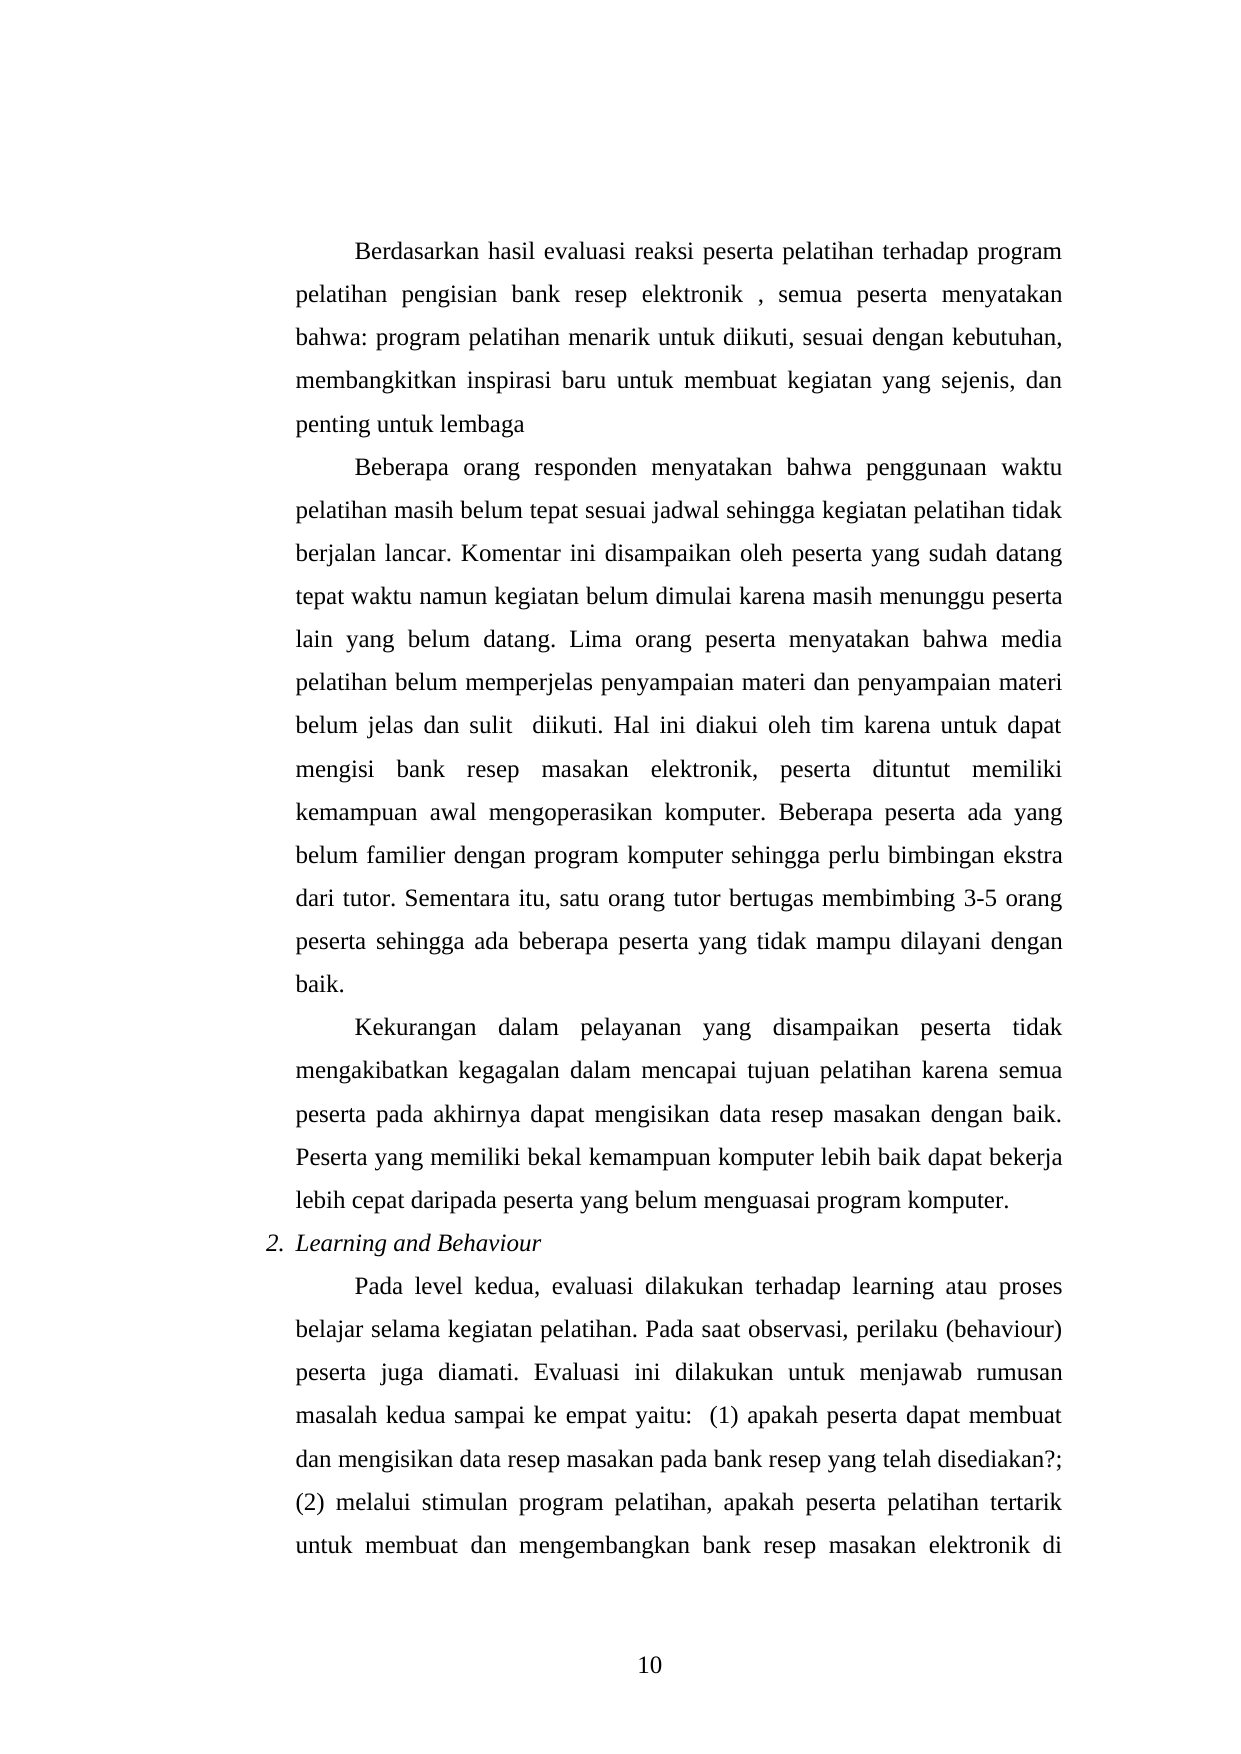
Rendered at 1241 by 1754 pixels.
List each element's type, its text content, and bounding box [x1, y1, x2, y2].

text Beberapa orang responden menyatakan bahwa penggunaan waktu pelatihan masih belum tepat sesuai jadwal sehingga kegiatan pelatihan tidak berjalan lancar. Komentar ini disampaikan oleh peserta yang sudah datang tepat waktu namun kegiatan belum dimulai karena masih menunggu peserta lain yang belum datang. Lima orang peserta menyatakan bahwa media pelatihan belum memperjelas penyampaian materi dan penyampaian materi belum jelas dan sulit diikuti. Hal ini diakui oleh tim karena untuk dapat mengisi bank resep masakan elektronik, peserta dituntut memiliki kemampuan awal mengoperasikan komputer. Beberapa peserta ada yang belum familier dengan program komputer sehingga perlu bimbingan ekstra dari tutor. Sementara itu, satu orang tutor bertugas membimbing 3-5 orang peserta sehingga ada beberapa peserta yang tidak mampu dilayani dengan baik. [295, 452, 1063, 998]
text Kekurangan dalam pelayanan yang disampaikan peserta tidak mengakibatkan kegagalan dalam mencapai tujuan pelatihan karena semua peserta pada akhirnya dapat mengisikan data resep masakan dengan baik. Peserta yang memiliki bekal kemampuan komputer lebih baik dapat bekerja lebih cepat daripada peserta yang belum menguasai program komputer. [295, 1012, 1063, 1214]
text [295, 1271, 1063, 1559]
list Learning and Behaviour [266, 1228, 1063, 1257]
text Berdasarkan hasil evaluasi reaksi peserta pelatihan terhadap program pelatihan pengisian bank resep elektronik , semua peserta menyatakan bahwa: program pelatihan menarik untuk diikuti, sesuai dengan kebutuhan, membangkitkan inspirasi baru untuk membuat kegiatan yang sejenis, dan penting untuk lembaga [295, 236, 1063, 437]
